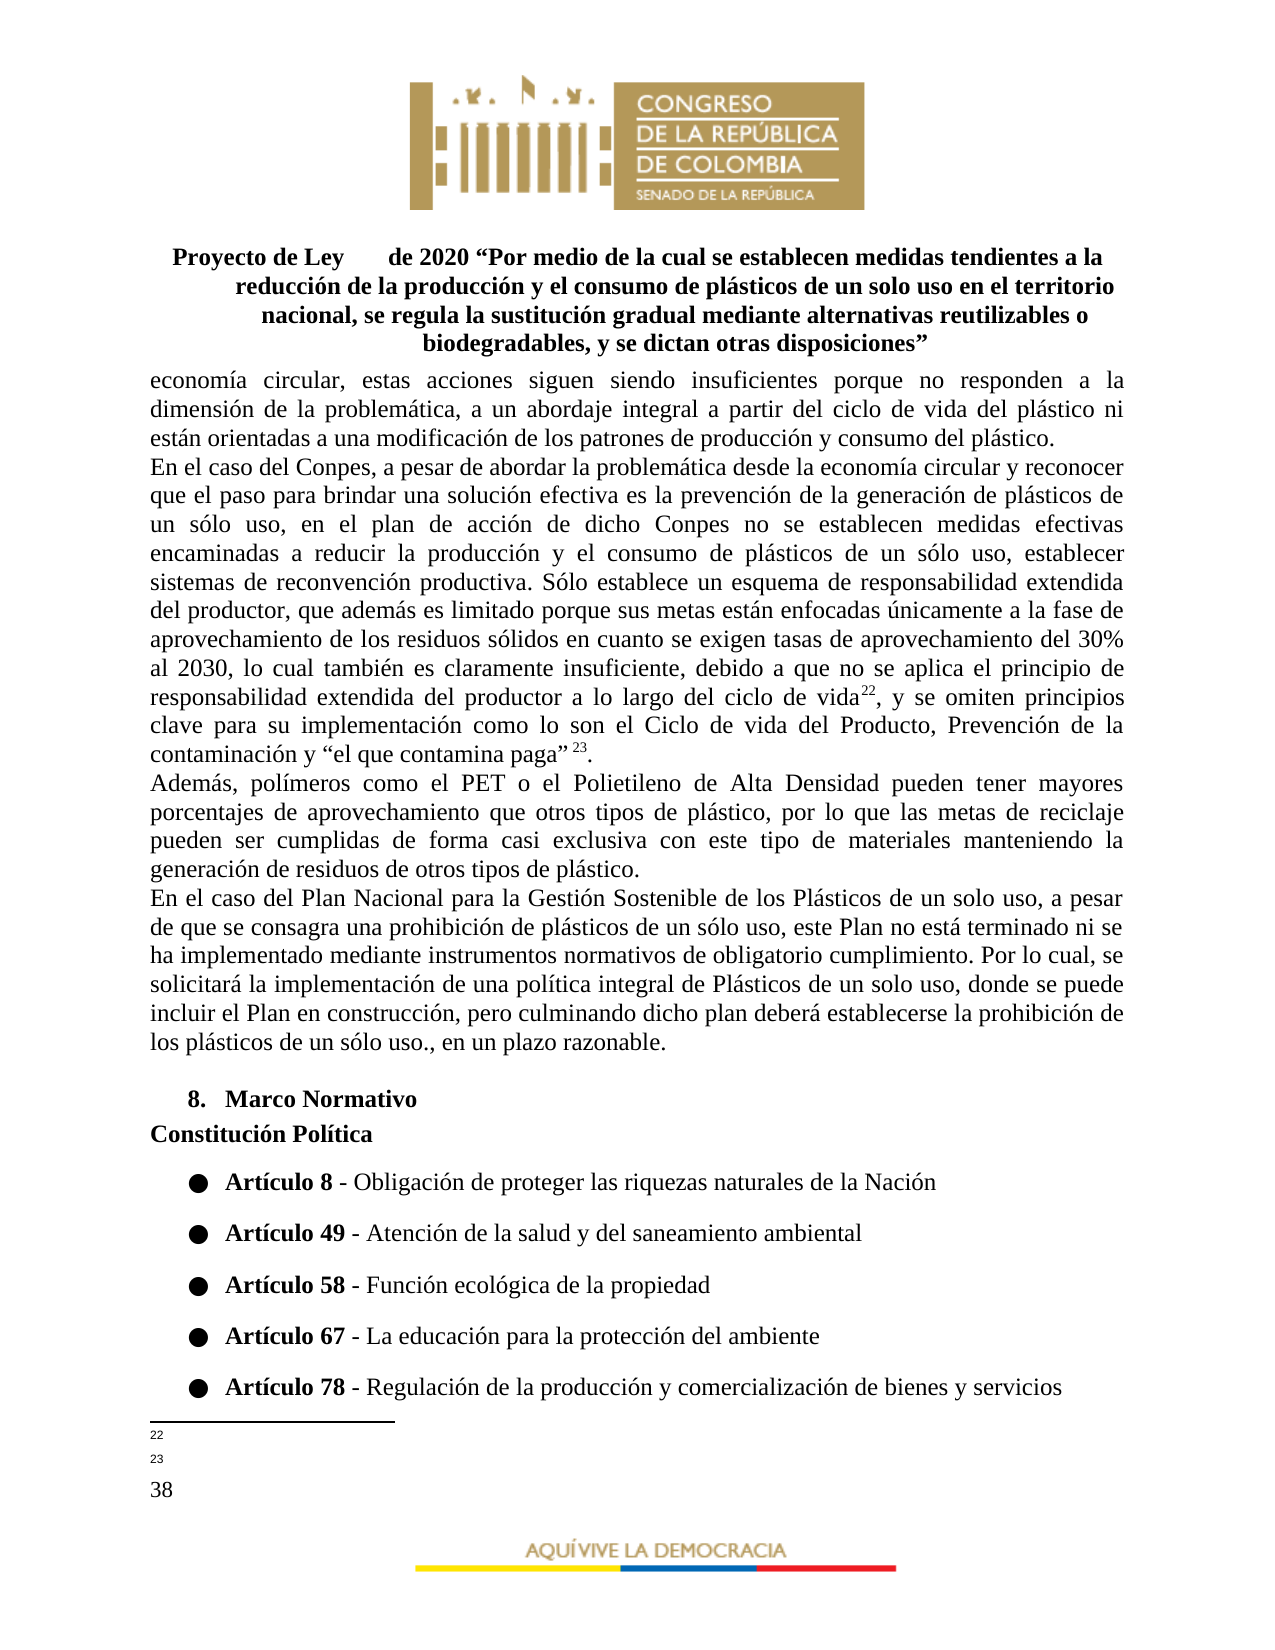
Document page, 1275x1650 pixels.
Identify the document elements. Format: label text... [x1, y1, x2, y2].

list Artículo 78 - Regulación de la producción y comercialización de bienes y servicios [187, 1359, 1125, 1410]
list Artículo 49 - Atención de la salud y del saneamiento ambiental [187, 1205, 1125, 1256]
text En el caso del Conpes, a pesar de abordar la problemática desde la economía circular y reconocer que el paso para brindar una solución efectiva es la prevención de la generación de plásticos de un sólo uso, en el plan de acción de dicho Conpes no se establecen medidas efectivas encaminadas a reducir la producción y el consumo de plásticos de un sólo uso, establecer sistemas de reconvención productiva. Sólo establece un esquema de responsabilidad extendida del productor, que además es limitado porque sus metas están enfocadas únicamente a la fase de aprovechamiento de los residuos sólidos en cuanto se exigen tasas de aprovechamiento del 30% al 2030, lo cual también es claramente insuficiente, debido a que no se aplica el principio de responsabilidad extendida del productor a lo largo del ciclo de vida, y se omiten principios clave para su implementación como lo son el Ciclo de vida del Producto, Prevención de la contaminación y “el que contamina paga” . [150, 452, 1125, 768]
text En el caso del Plan Nacional para la Gestión Sostenible de los Plásticos de un solo uso, a pesar de que se consagra una prohibición de plásticos de un sólo uso, este Plan no está terminado ni se ha implementado mediante instrumentos normativos de obligatorio cumplimiento. Por lo cual, se solicitará la implementación de una política integral de Plásticos de un solo uso, donde se puede incluir el Plan en construcción, pero culminando dicho plan deberá establecerse la prohibición de los plásticos de un sólo uso., en un plazo razonable. [150, 883, 1125, 1056]
text Constitución Política [150, 1119, 1125, 1148]
picture [400, 1531, 912, 1575]
picture [409, 75, 866, 210]
list Marco Normativo [187, 1084, 1125, 1113]
list Artículo 58 - Función ecológica de la propiedad [187, 1256, 1125, 1307]
list Artículo 8 - Obligación de proteger las riquezas naturales de la Nación [187, 1154, 1125, 1205]
list Artículo 67 - La educación para la protección del ambiente [187, 1307, 1125, 1359]
text Además, polímeros como el PET o el Polietileno de Alta Densidad pueden tener mayores porcentajes de aprovechamiento que otros tipos de plástico, por lo que las metas de reciclaje pueden ser cumplidas de forma casi exclusiva con este tipo de materiales manteniendo la generación de residuos de otros tipos de plástico. [150, 768, 1125, 883]
